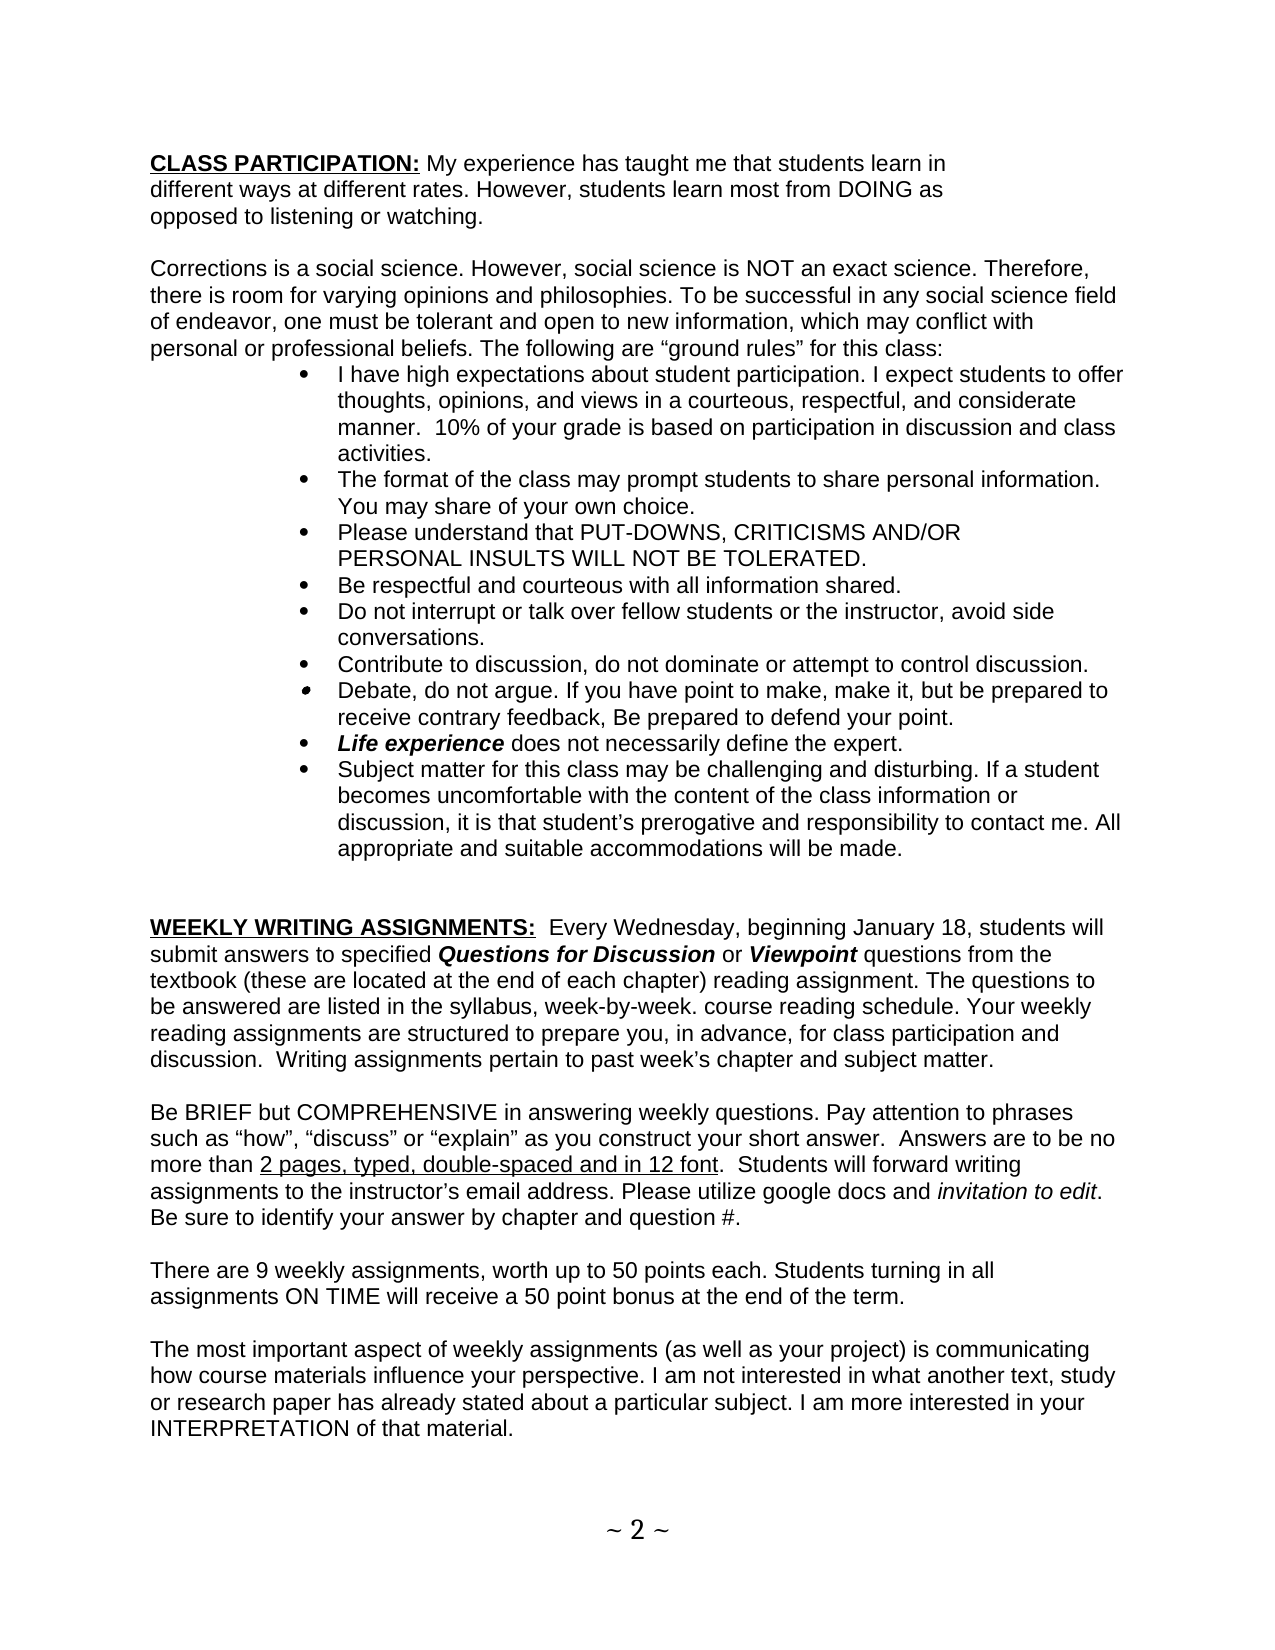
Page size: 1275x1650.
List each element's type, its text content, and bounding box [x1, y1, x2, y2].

text CLASS PARTICIPATION: My experience has taught me that students learn in [150, 150, 1125, 176]
list Life experience does not necessarily define the expert. [300, 730, 1125, 756]
text WEEKLY WRITING ASSIGNMENTS: Every Wednesday, beginning January 18, students will submit answers to specified Questions for Discussion or Viewpoint questions from the textbook (these are located at the end of each chapter) reading assignment. The questions to be answered are listed in the syllabus, week-by-week. course reading schedule. Your weekly reading assignments are structured to prepare you, in advance, for class participation and discussion. Writing assignments pertain to past week’s chapter and subject matter. [150, 914, 1125, 1072]
list Be respectful and courteous with all information shared. [300, 572, 1125, 598]
text different ways at different rates. However, students learn most from DOING as [150, 176, 1125, 203]
list I have high expectations about student participation. I expect students to offer thoughts, opinions, and views in a courteous, respectful, and considerate manner. 10% of your grade is based on participation in discussion and class activities. [300, 361, 1125, 466]
list The format of the class may prompt students to share personal information. You may share of your own choice. [300, 466, 1125, 519]
list Do not interrupt or talk over fellow students or the instructor, avoid side conversations. [300, 598, 1125, 651]
text opposed to listening or watching. [150, 203, 1125, 229]
list Please understand that PUT-DOWNS, CRITICISMS AND/OR [300, 519, 1125, 545]
text Corrections is a social science. However, social science is NOT an exact science. Therefore, there is room for varying opinions and philosophies. To be successful in any social science field of endeavor, one must be tolerant and open to new information, which may conflict with personal or professional beliefs. The following are “ground rules” for this class: [150, 255, 1125, 361]
text There are 9 weekly assignments, worth up to 50 points each. Students turning in all assignments ON TIME will receive a 50 point bonus at the end of the term. [150, 1257, 1125, 1309]
text Be BRIEF but COMPREHENSIVE in answering weekly questions. Pay attention to phrases such as “how”, “discuss” or “explain” as you construct your short answer. Answers are to be no more than 2 pages, typed, double-spaced and in 12 font. Students will forward writing assignments to the instructor’s email address. Please utilize google docs and invitation to edit. Be sure to identify your answer by chapter and question #. [150, 1099, 1125, 1231]
list Debate, do not argue. If you have point to make, make it, but be prepared to receive contrary feedback, Be prepared to defend your point. [300, 677, 1125, 730]
text The most important aspect of weekly assignments (as well as your project) is communicating how course materials influence your perspective. I am not interested in what another text, study or research paper has already stated about a particular subject. I am more interested in your INTERPRETATION of that material. [150, 1336, 1125, 1441]
list Contribute to discussion, do not dominate or attempt to control discussion. [300, 651, 1125, 677]
text PERSONAL INSULTS WILL NOT BE TOLERATED. [262, 545, 1125, 572]
list Subject matter for this class may be challenging and disturbing. If a student becomes uncomfortable with the content of the class information or discussion, it is that student’s prerogative and responsibility to contact me. All appropriate and suitable accommodations will be made. [300, 756, 1125, 862]
